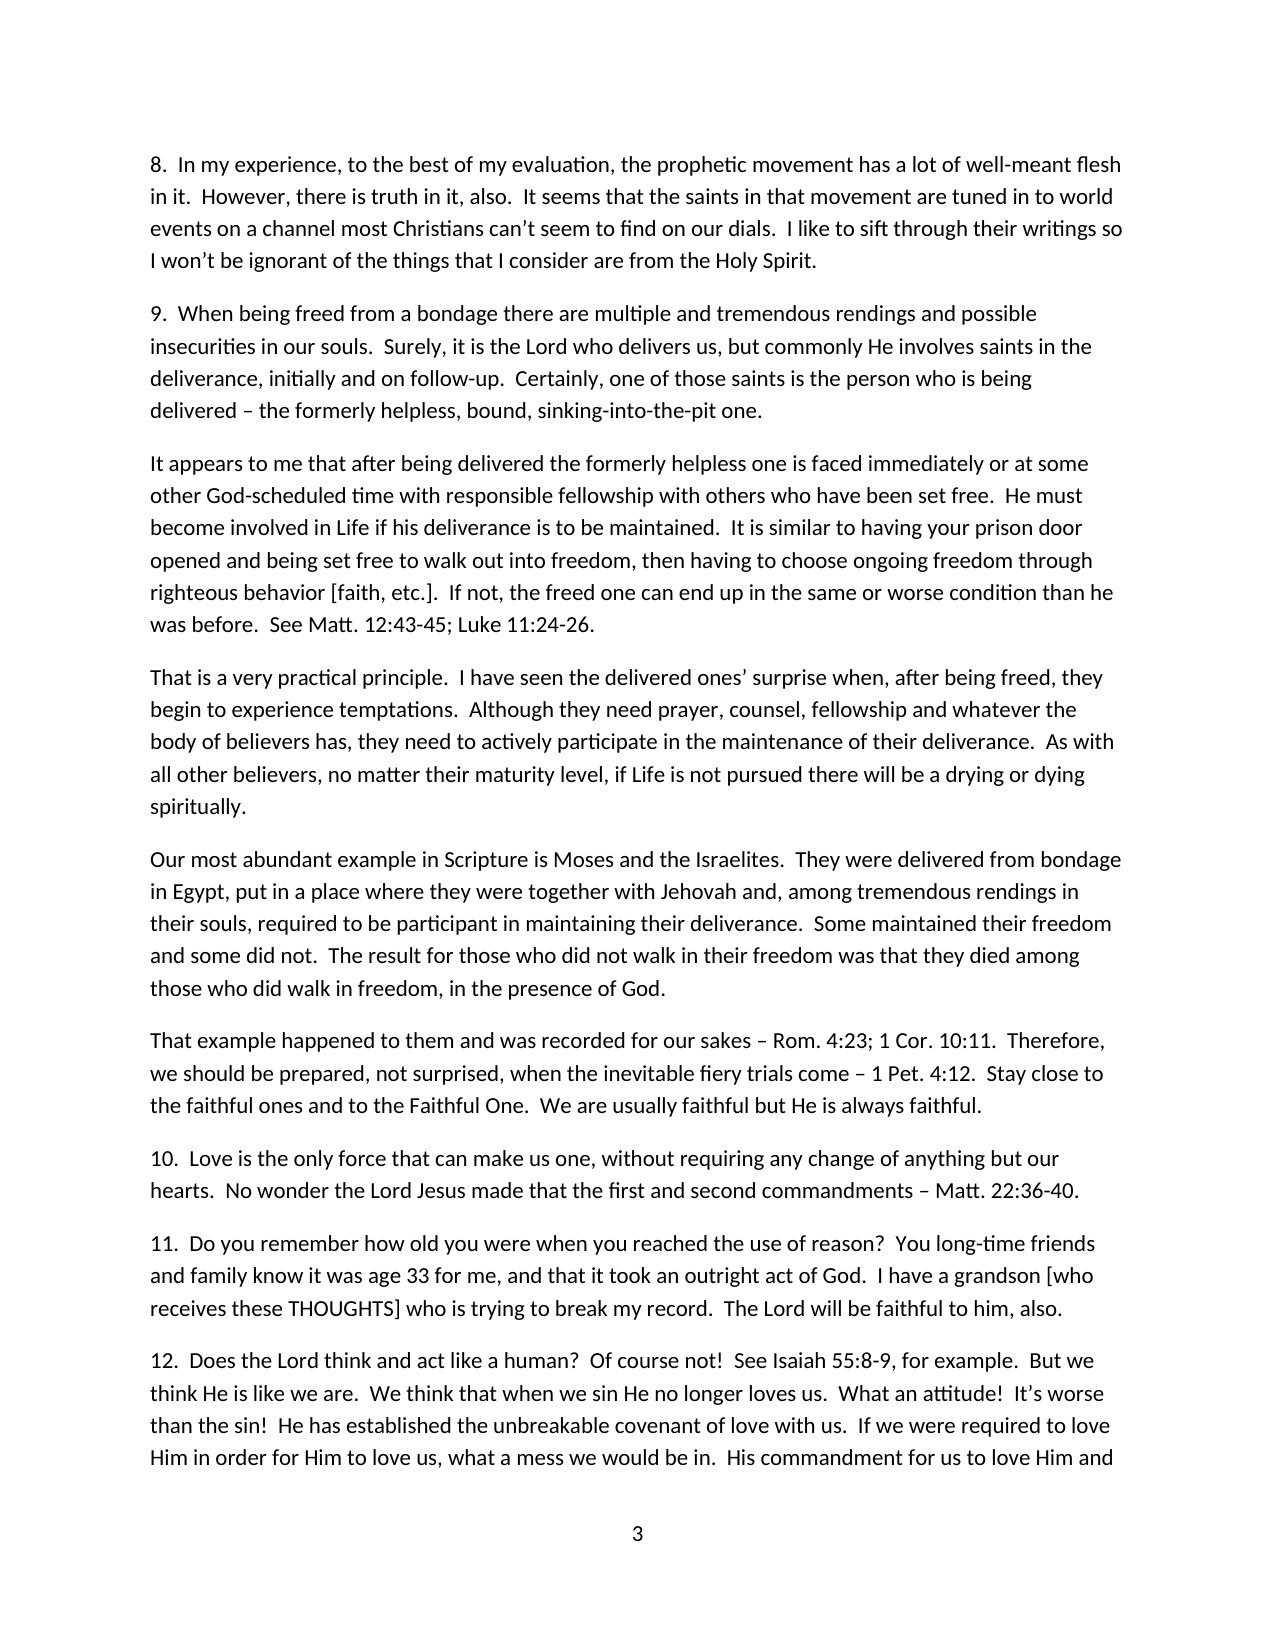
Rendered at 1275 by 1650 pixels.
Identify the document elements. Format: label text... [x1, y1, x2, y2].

text That is a very practical principle. I have seen the delivered ones’ surprise when, after being freed, they begin to experience temptations. Although they need prayer, counsel, fellowship and whatever the body of believers has, they need to actively participate in the maintenance of their deliverance. As with all other believers, no matter their maturity level, if Life is not pursued there will be a drying or dying spiritually. [150, 663, 1125, 820]
text Our most abundant example in Scripture is Moses and the Israelites. They were delivered from bondage in Egypt, put in a place where they were together with Jehovah and, among tremendous rendings in their souls, required to be participant in maintaining their deliverance. Some maintained their freedom and some did not. The result for those who did not walk in their freedom was that they died among those who did walk in freedom, in the presence of God. [150, 845, 1125, 1002]
text 11. Do you remember how old you were when you reached the use of reason? You long-time friends and family know it was age 33 for me, and that it took an outright act of God. I have a grandson [who receives these THOUGHTS] who is trying to break my record. The Lord will be faithful to him, also. [150, 1229, 1125, 1322]
text 10. Love is the only force that can make us one, without requiring any change of anything but our hearts. No wonder the Lord Jesus made that the first and second commandments – Matt. 22:36-40. [150, 1144, 1125, 1204]
text That example happened to them and was recorded for our sakes – Rom. 4:23; 1 Cor. 10:11. Therefore, we should be prepared, not surprised, when the inevitable fiery trials come – 1 Pet. 4:12. Stay close to the faithful ones and to the Faithful One. We are usually faithful but He is always faithful. [150, 1027, 1125, 1119]
text 9. When being freed from a bondage there are multiple and tremendous rendings and possible insecurities in our souls. Surely, it is the Lord who delivers us, but commonly He involves saints in the deliverance, initially and on follow-up. Certainly, one of those saints is the person who is being delivered – the formerly helpless, bound, sinking-into-the-pit one. [150, 299, 1125, 424]
text It appears to me that after being delivered the formerly helpless one is faced immediately or at some other God-scheduled time with responsible fellowship with others who have been set free. He must become involved in Life if his deliverance is to be maintained. It is similar to having your prison door opened and being set free to walk out into freedom, then having to choose ongoing freedom through righteous behavior [faith, etc.]. If not, the freed one can end up in the same or worse condition than he was before. See Matt. 12:43-45; Luke 11:24-26. [150, 449, 1125, 638]
text 8. In my experience, to the best of my evaluation, the prophetic movement has a lot of well-meant flesh in it. However, there is truth in it, also. It seems that the saints in that movement are tuned in to world events on a channel most Christians can’t seem to find on our dials. I like to sift through their writings so I won’t be ignorant of the things that I consider are from the Holy Spirit. [150, 150, 1125, 274]
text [150, 1347, 1125, 1471]
